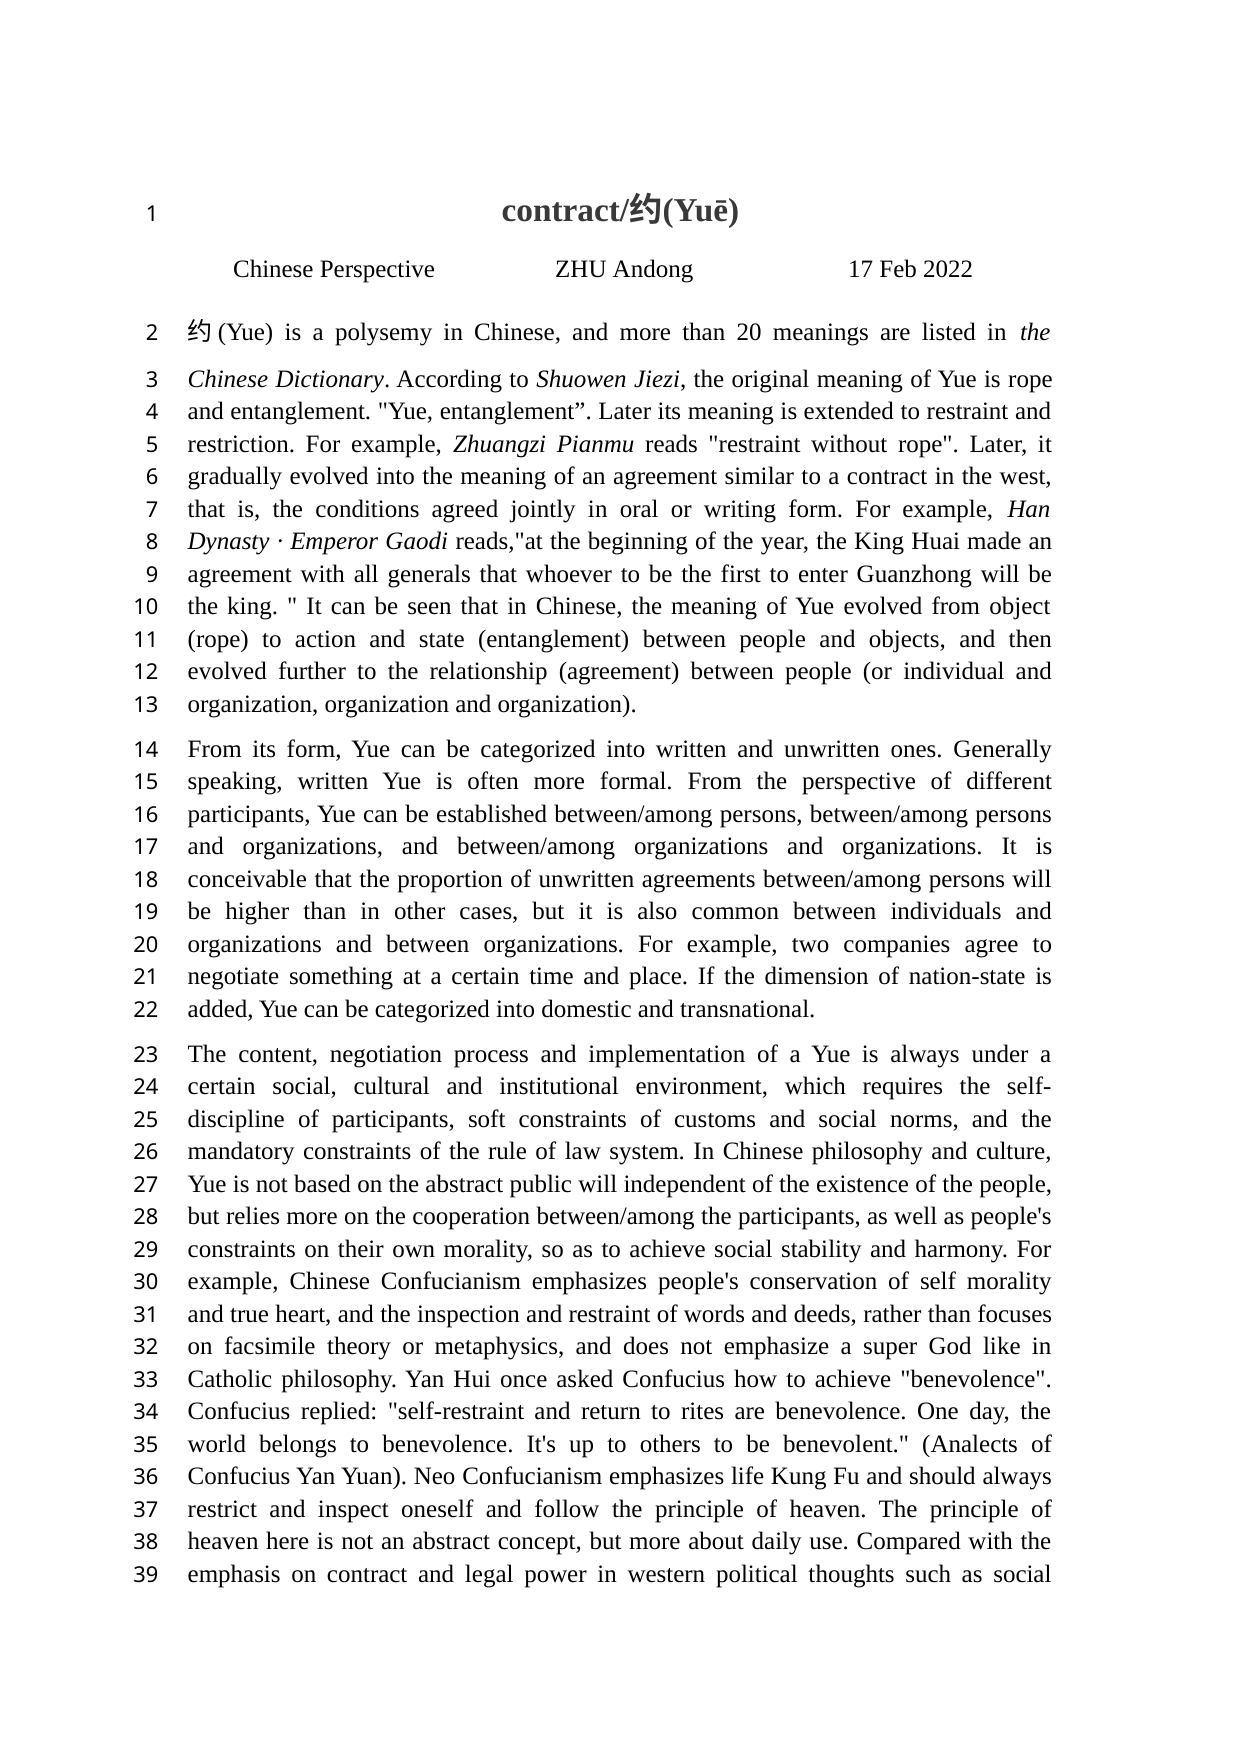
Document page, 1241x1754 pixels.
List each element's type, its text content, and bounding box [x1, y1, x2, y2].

text 约(Yue) is a polysemy in Chinese, and more than 20 meanings are listed in the Chinese Dictionary. According to Shuowen Jiezi, the original meaning of Yue is rope and entanglement. "Yue, entanglement”. Later its meaning is extended to restraint and restriction. For example, Zhuangzi Pianmu reads "restraint without rope". Later, it gradually evolved into the meaning of an agreement similar to a contract in the west, that is, the conditions agreed jointly in oral or writing form. For example, Han Dynasty · Emperor Gaodi reads,"at the beginning of the year, the King Huai made an agreement with all generals that whoever to be the first to enter Guanzhong will be the king. " It can be seen that in Chinese, the meaning of Yue evolved from object (rope) to action and state (entanglement) between people and objects, and then evolved further to the relationship (agreement) between people (or individual and organization, organization and organization). [187, 297, 1053, 719]
table_header 17 Feb 2022 [768, 252, 1053, 284]
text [187, 1037, 1053, 1589]
table_header ZHU Andong [480, 252, 768, 284]
text contract/约(Yuē) [187, 174, 1053, 239]
table_header Chinese Perspective [188, 252, 480, 284]
text From its form, Yue can be categorized into written and unwritten ones. Generally speaking, written Yue is often more formal. From the perspective of different participants, Yue can be established between/among persons, between/among persons and organizations, and between/among organizations and organizations. It is conceivable that the proportion of unwritten agreements between/among persons will be higher than in other cases, but it is also common between individuals and organizations and between organizations. For example, two companies agree to negotiate something at a certain time and place. If the dimension of nation-state is added, Yue can be categorized into domestic and transnational. [187, 732, 1053, 1024]
